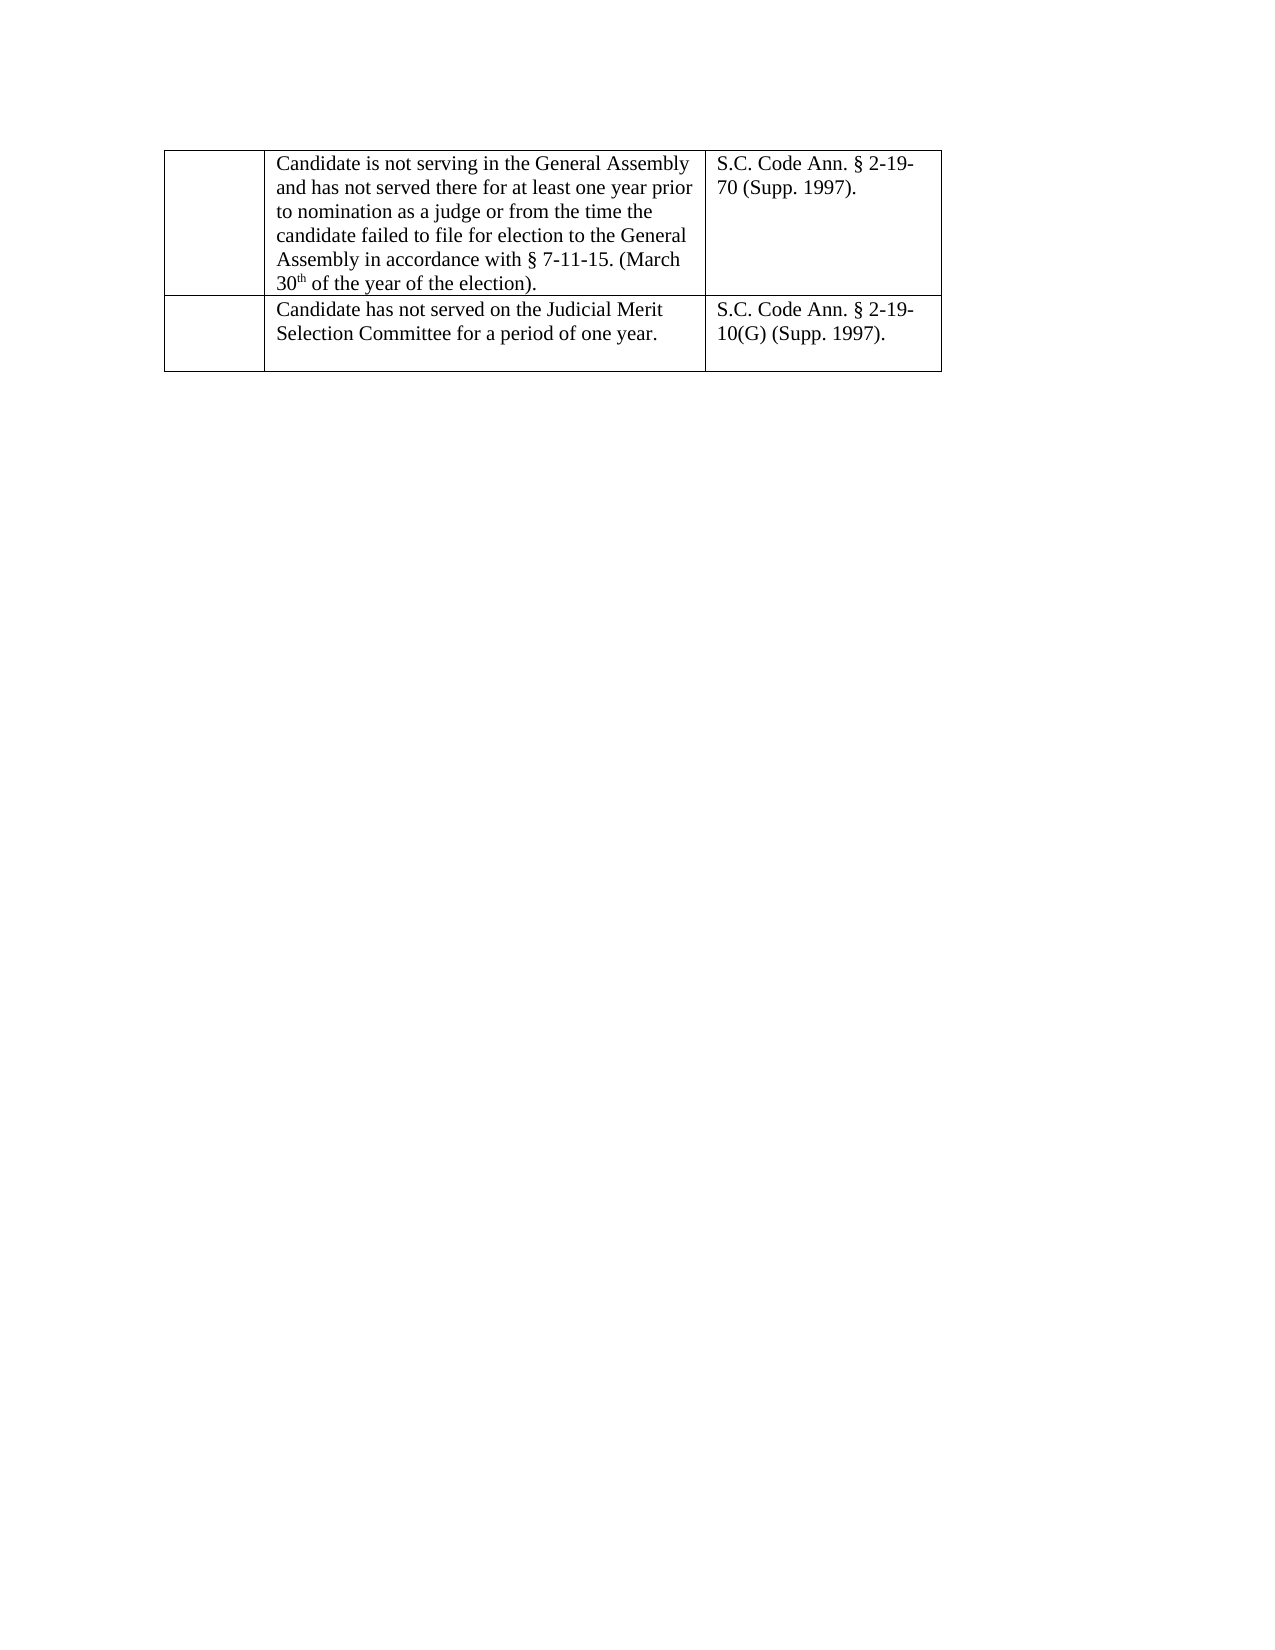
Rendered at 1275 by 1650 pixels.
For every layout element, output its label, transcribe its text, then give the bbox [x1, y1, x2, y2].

table_cell Candidate is not serving in the General Assembly and has not served there for at least one year prior to nomination as a judge or from the time the candidate failed to file for election to the General Assembly in accordance with § 7-11-15. (March 30th of the year of the election). [265, 151, 705, 295]
table_cell S.C. Code Ann. § 2-19-10(G) (Supp. 1997). [706, 296, 941, 371]
table_cell [165, 296, 264, 371]
table_cell [165, 151, 264, 295]
table_cell Candidate has not served on the Judicial Merit Selection Committee for a period of one year. [265, 296, 705, 371]
table_cell S.C. Code Ann. § 2-19-70 (Supp. 1997). [706, 151, 941, 295]
